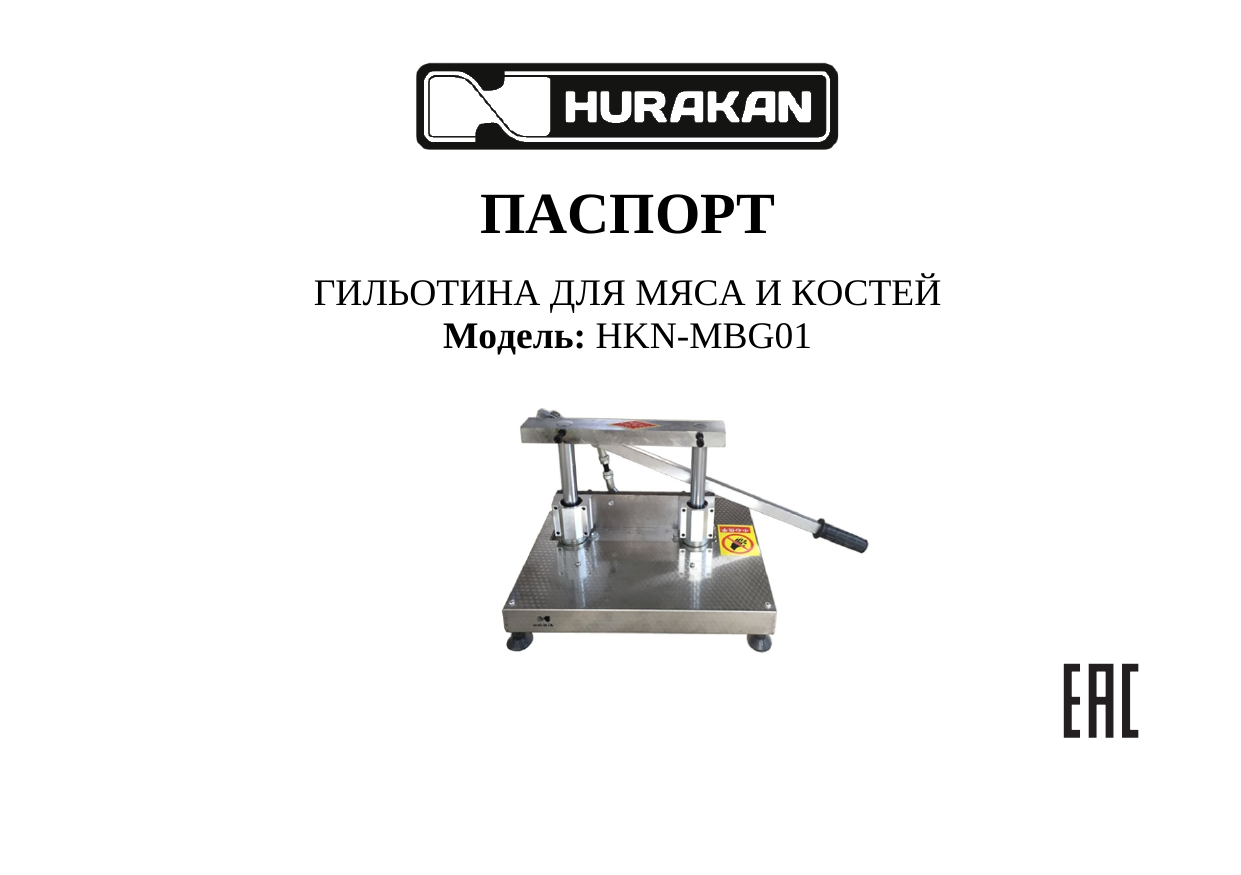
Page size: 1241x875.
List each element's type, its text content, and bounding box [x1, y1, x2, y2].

picture [482, 400, 880, 663]
subtitle ПАСПОРТ [118, 179, 1137, 246]
text ГИЛЬОТИНА ДЛЯ МЯСА И КОСТЕЙ [118, 270, 1137, 313]
text Модель: HKN-MBG01 [118, 313, 1137, 357]
picture [1055, 655, 1147, 746]
picture [410, 59, 845, 156]
